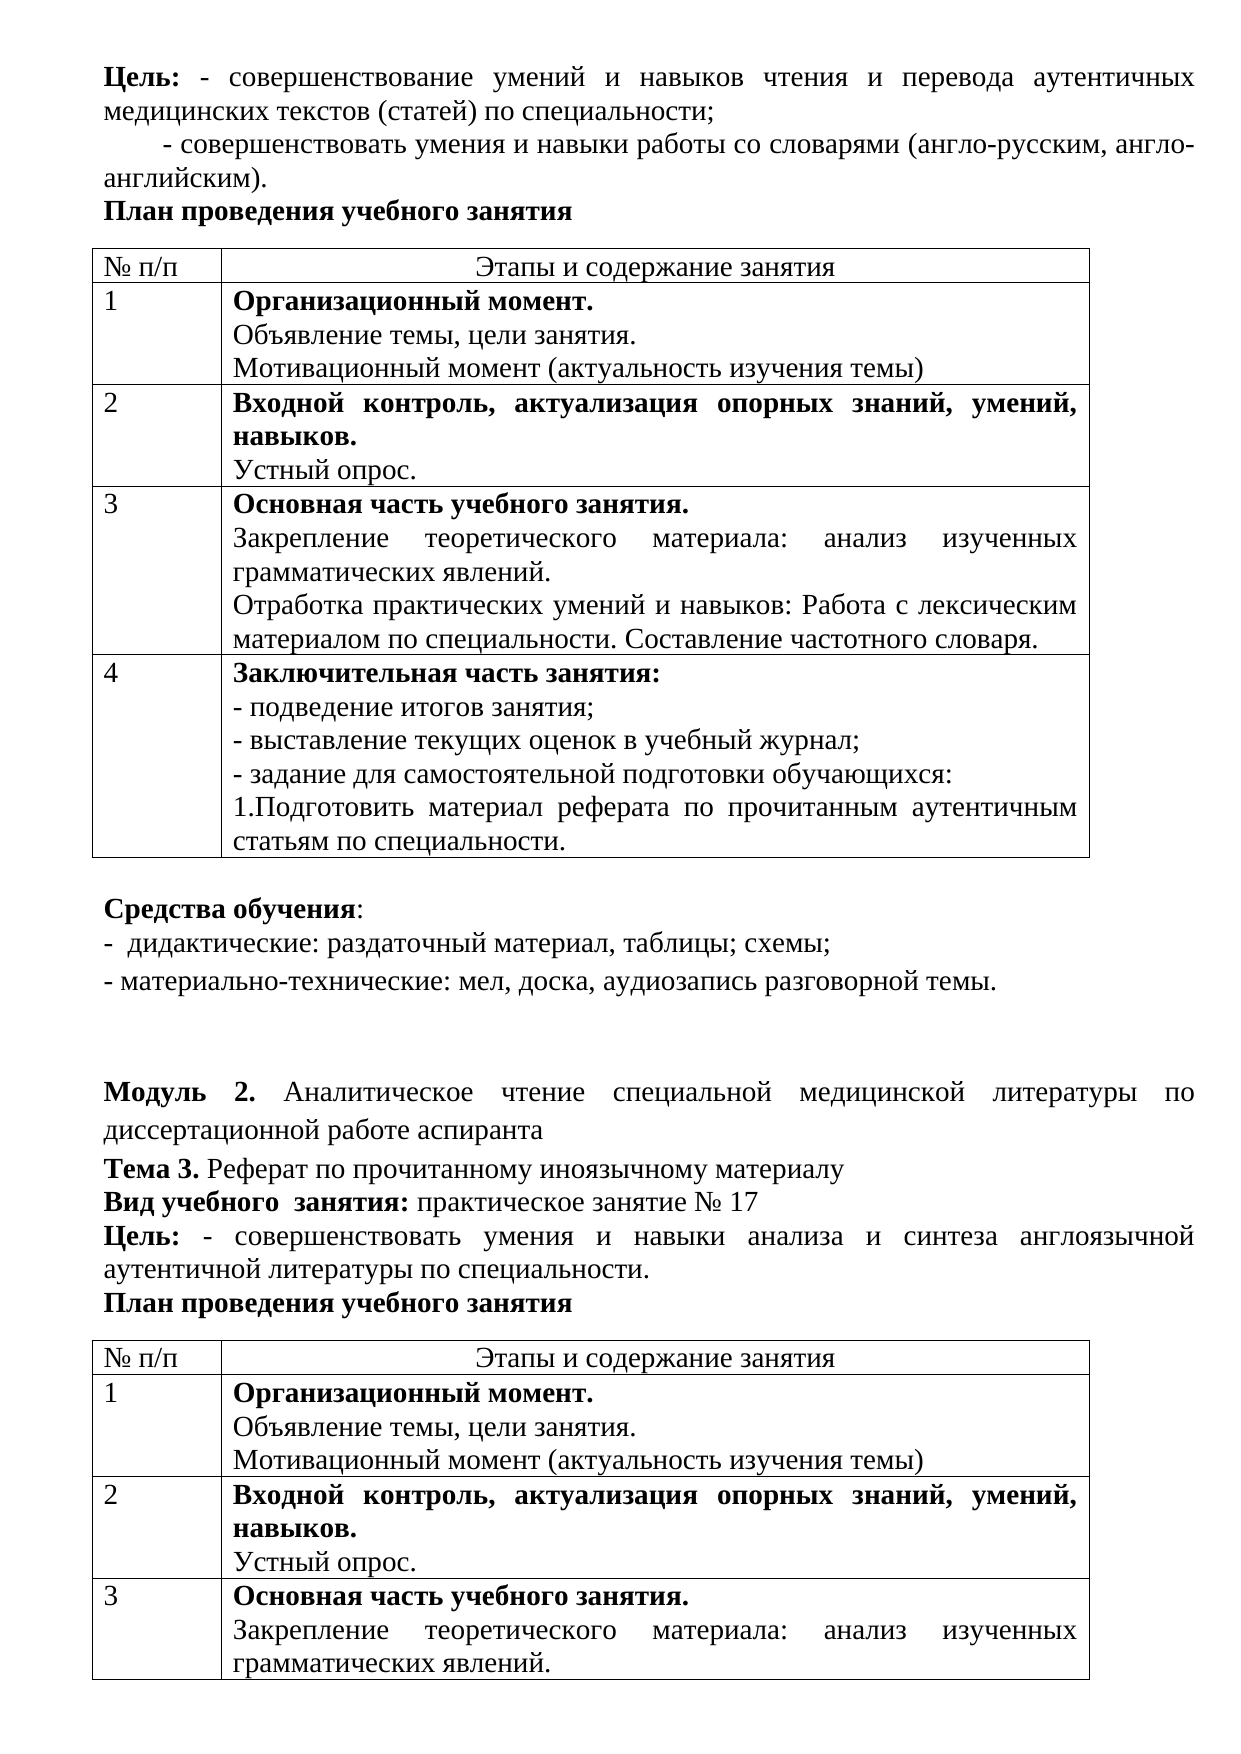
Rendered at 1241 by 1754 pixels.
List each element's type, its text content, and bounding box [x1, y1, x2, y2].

table_cell 3 [93, 1579, 221, 1679]
table_header Этапы и содержание занятия [222, 249, 1089, 282]
text Цель: - совершенствовать умения и навыки анализа и синтеза англоязычной аутентичной литературы по специальности. [103, 1218, 1196, 1285]
text - совершенствовать умения и навыки работы со словарями (англо-русским, англо-английским). [103, 126, 1196, 193]
text Модуль 2. Аналитическое чтение специальной медицинской литературы по диссертационной работе аспиранта [103, 1074, 1196, 1146]
table_cell 1 [93, 1375, 221, 1476]
text Средства обучения: [103, 891, 1196, 925]
text План проведения учебного занятия [103, 1285, 1196, 1319]
table_cell Организационный момент. Объявление темы, цели занятия. Мотивационный момент (актуальность изучения темы) [222, 283, 1089, 384]
table_cell 3 [93, 487, 221, 654]
table_cell 2 [93, 385, 221, 486]
table_cell 2 [93, 1477, 221, 1577]
table_cell Входной контроль, актуализация опорных знаний, умений, навыков. Устный опрос. [222, 385, 1089, 486]
text План проведения учебного занятия [103, 193, 1196, 227]
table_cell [222, 1579, 1089, 1679]
text - дидактические: раздаточный материал, таблицы; схемы; [103, 925, 1196, 958]
table_cell Входной контроль, актуализация опорных знаний, умений, навыков. Устный опрос. [222, 1477, 1089, 1577]
text Тема 3. Реферат по прочитанному иноязычному материалу [103, 1151, 1196, 1184]
table_cell Основная часть учебного занятия. Закрепление теоретического материала: анализ изученных грамматических явлений. Отработка практических умений и навыков: Работа с лексическим материалом по специальности. Составление частотного словаря. [222, 487, 1089, 654]
table_header Этапы и содержание занятия [222, 1341, 1089, 1374]
text Цель: - совершенствование умений и навыков чтения и перевода аутентичных медицинских текстов (статей) по специальности; [103, 59, 1196, 126]
text Вид учебного занятия: практическое занятие № 17 [103, 1184, 1196, 1218]
table_cell 1 [93, 283, 221, 384]
table_header № п/п [93, 249, 221, 282]
table_cell Заключительная часть занятия: - подведение итогов занятия; - выставление текущих оценок в учебный журнал; - задание для самостоятельной подготовки обучающихся: 1.Подготовить материал реферата по прочитанным аутентичным статьям по специальности. [222, 655, 1089, 857]
table_cell 4 [93, 655, 221, 857]
text - материально-технические: мел, доска, аудиозапись разговорной темы. [103, 963, 1196, 997]
table_header № п/п [93, 1341, 221, 1374]
table_cell Организационный момент. Объявление темы, цели занятия. Мотивационный момент (актуальность изучения темы) [222, 1375, 1089, 1476]
